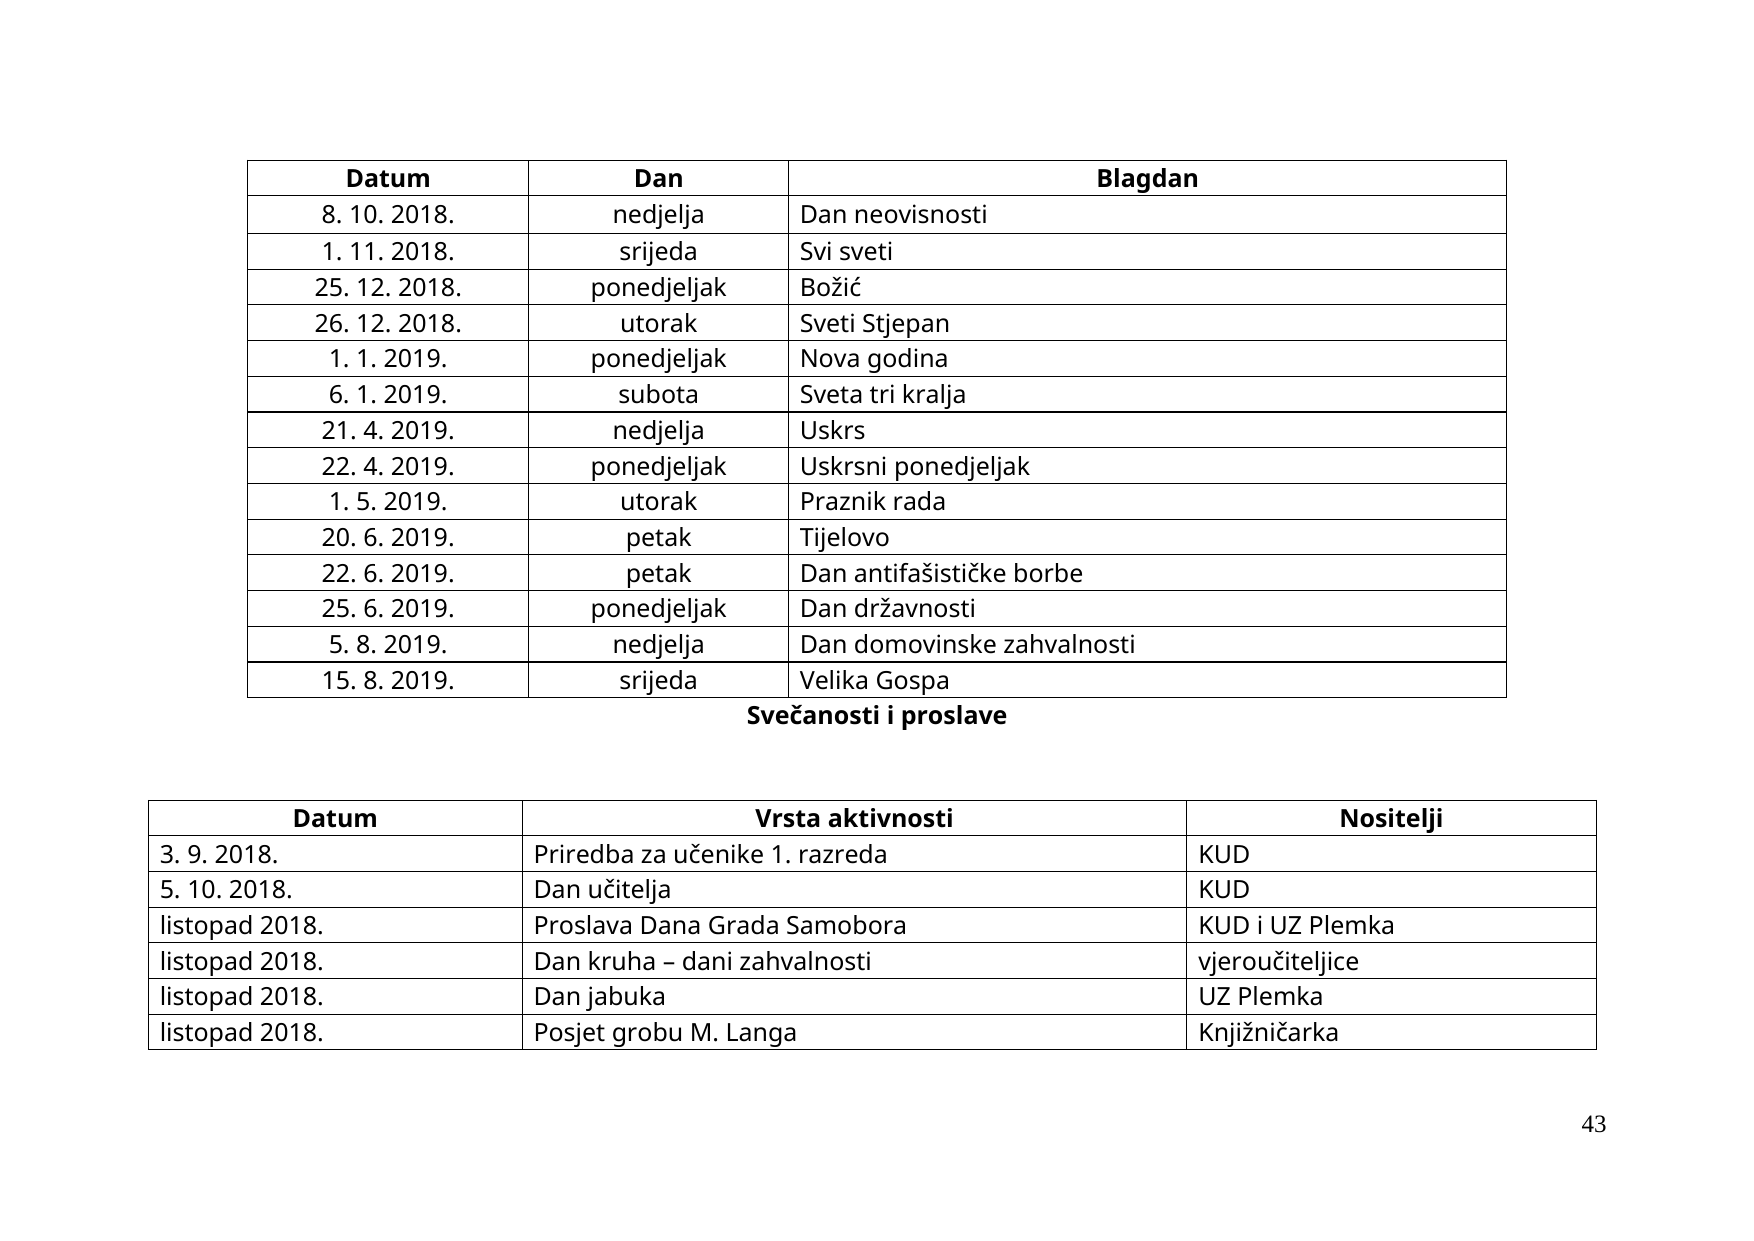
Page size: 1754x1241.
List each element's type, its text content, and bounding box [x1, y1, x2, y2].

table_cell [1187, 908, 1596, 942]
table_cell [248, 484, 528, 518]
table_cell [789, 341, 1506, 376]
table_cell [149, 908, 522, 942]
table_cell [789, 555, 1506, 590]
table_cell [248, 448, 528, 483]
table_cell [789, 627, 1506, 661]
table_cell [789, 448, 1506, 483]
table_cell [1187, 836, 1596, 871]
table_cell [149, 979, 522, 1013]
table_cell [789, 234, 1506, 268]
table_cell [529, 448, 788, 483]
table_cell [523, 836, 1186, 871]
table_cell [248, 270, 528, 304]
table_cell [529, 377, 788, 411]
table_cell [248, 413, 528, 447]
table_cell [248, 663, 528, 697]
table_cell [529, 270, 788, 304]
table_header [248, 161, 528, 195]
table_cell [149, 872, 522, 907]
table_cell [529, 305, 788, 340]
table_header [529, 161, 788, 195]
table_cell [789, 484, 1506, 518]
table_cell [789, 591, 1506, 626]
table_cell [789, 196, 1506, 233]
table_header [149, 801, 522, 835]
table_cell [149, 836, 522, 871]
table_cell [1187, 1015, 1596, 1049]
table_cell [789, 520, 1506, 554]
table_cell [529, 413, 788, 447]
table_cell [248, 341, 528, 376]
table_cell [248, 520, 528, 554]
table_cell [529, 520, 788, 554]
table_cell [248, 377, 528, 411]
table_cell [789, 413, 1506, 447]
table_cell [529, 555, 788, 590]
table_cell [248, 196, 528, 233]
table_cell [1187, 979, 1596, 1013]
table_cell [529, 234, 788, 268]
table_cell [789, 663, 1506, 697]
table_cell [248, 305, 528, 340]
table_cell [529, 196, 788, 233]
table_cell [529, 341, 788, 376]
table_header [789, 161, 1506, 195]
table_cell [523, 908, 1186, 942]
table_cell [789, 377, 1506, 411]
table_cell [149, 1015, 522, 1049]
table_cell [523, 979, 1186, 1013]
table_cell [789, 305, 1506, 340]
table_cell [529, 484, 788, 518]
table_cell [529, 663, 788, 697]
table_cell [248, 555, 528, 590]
text Svečanosti i proslave [148, 386, 1606, 732]
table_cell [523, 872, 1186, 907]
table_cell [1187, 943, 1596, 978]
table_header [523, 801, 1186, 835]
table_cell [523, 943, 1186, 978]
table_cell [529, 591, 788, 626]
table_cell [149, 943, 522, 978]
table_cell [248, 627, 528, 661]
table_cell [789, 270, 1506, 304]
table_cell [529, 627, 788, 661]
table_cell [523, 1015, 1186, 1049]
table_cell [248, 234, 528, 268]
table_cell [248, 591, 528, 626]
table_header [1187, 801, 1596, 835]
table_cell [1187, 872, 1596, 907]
